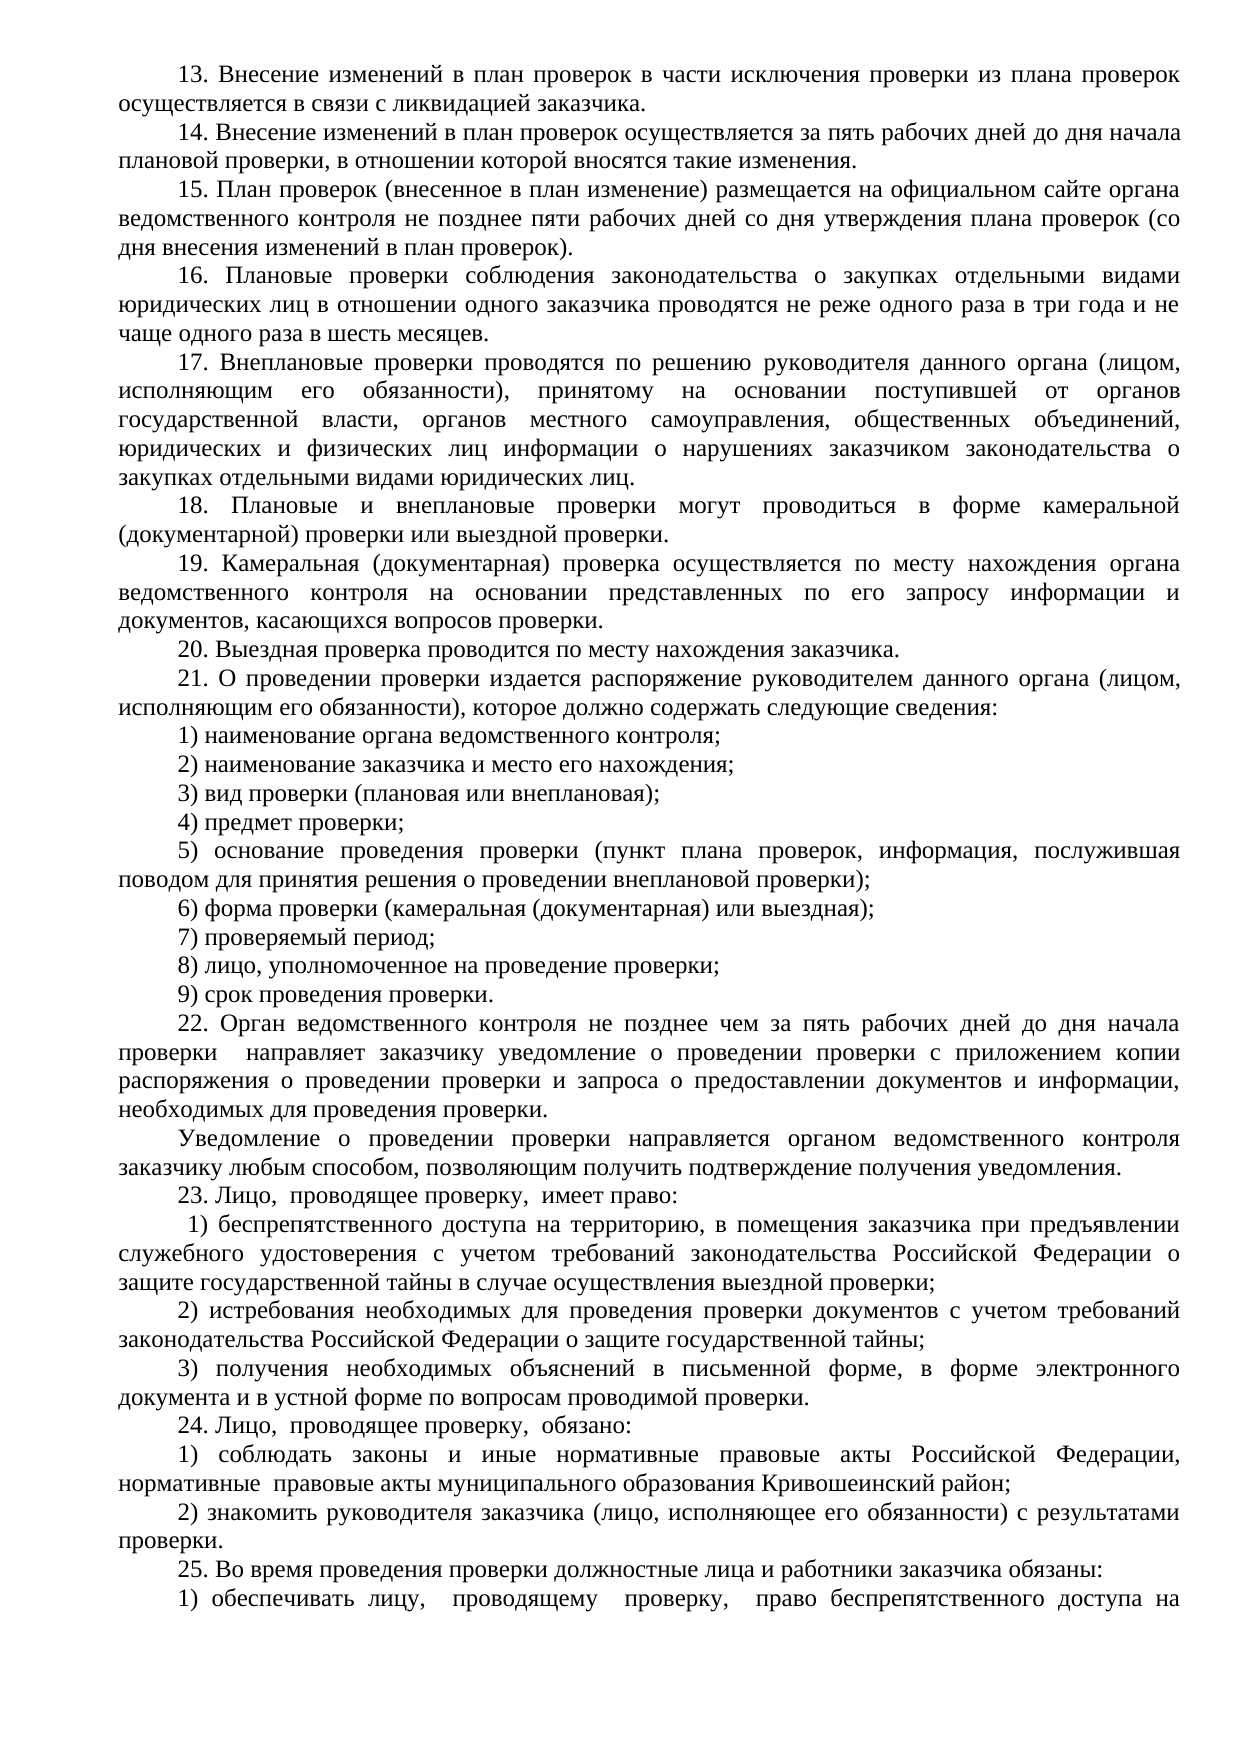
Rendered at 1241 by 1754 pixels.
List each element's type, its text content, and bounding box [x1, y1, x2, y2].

text 25. Во время проведения проверки должностные лица и работники заказчика обязаны: [118, 1554, 1181, 1583]
text 1) соблюдать законы и иные нормативные правовые акты Российской Федерации, нормативные правовые акты муниципального образования Кривошеинский район; [118, 1439, 1181, 1497]
text 13. Внесение изменений в план проверок в части исключения проверки из плана проверок осуществляется в связи с ликвидацией заказчика. [118, 59, 1181, 117]
text 7) проверяемый период; [118, 922, 1181, 950]
text 2) наименование заказчика и место его нахождения; [118, 749, 1181, 778]
text 4) предмет проверки; [118, 807, 1181, 835]
text 6) форма проверки (камеральная (документарная) или выездная); [118, 893, 1181, 922]
text 9) срок проведения проверки. [118, 979, 1181, 1008]
text 5) основание проведения проверки (пункт плана проверок, информация, послужившая поводом для принятия решения о проведении внеплановой проверки); [118, 835, 1181, 893]
text 1) наименование органа ведомственного контроля; [118, 720, 1181, 749]
text 8) лицо, уполномоченное на проведение проверки; [118, 950, 1181, 979]
text 20. Выездная проверка проводится по месту нахождения заказчика. [118, 634, 1181, 663]
text 22. Орган ведомственного контроля не позднее чем за пять рабочих дней до дня начала проверки направляет заказчику уведомление о проведении проверки с приложением копии распоряжения о проведении проверки и запроса о предоставлении документов и информации, необходимых для проведения проверки. [118, 1008, 1181, 1123]
text Уведомление о проведении проверки направляется органом ведомственного контроля заказчику любым способом, позволяющим получить подтверждение получения уведомления. [118, 1123, 1181, 1180]
text 3) вид проверки (плановая или внеплановая); [118, 778, 1181, 807]
text 23. Лицо, проводящее проверку, имеет право: [118, 1180, 1181, 1209]
text 19. Камеральная (документарная) проверка осуществляется по месту нахождения органа ведомственного контроля на основании представленных по его запросу информации и документов, касающихся вопросов проверки. [118, 548, 1181, 634]
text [118, 1583, 1181, 1612]
text 2) знакомить руководителя заказчика (лицо, исполняющее его обязанности) с результатами проверки. [118, 1497, 1181, 1554]
text 18. Плановые и внеплановые проверки могут проводиться в форме камеральной (документарной) проверки или выездной проверки. [118, 490, 1181, 548]
text 2) истребования необходимых для проведения проверки документов с учетом требований законодательства Российской Федерации о защите государственной тайны; [118, 1295, 1181, 1353]
text 3) получения необходимых объяснений в письменной форме, в форме электронного документа и в устной форме по вопросам проводимой проверки. [118, 1353, 1181, 1410]
text 14. Внесение изменений в план проверок осуществляется за пять рабочих дней до дня начала плановой проверки, в отношении которой вносятся такие изменения. [118, 117, 1181, 174]
text 1) беспрепятственного доступа на территорию, в помещения заказчика при предъявлении служебного удостоверения с учетом требований законодательства Российской Федерации о защите государственной тайны в случае осуществления выездной проверки; [118, 1209, 1181, 1295]
text 17. Внеплановые проверки проводятся по решению руководителя данного органа (лицом, исполняющим его обязанности), принятому на основании поступившей от органов государственной власти, органов местного самоуправления, общественных объединений, юридических и физических лиц информации о нарушениях заказчиком законодательства о закупках отдельными видами юридических лиц. [118, 347, 1181, 490]
text 24. Лицо, проводящее проверку, обязано: [118, 1410, 1181, 1439]
text 21. О проведении проверки издается распоряжение руководителем данного органа (лицом, исполняющим его обязанности), которое должно содержать следующие сведения: [118, 663, 1181, 720]
text 16. Плановые проверки соблюдения законодательства о закупках отдельными видами юридических лиц в отношении одного заказчика проводятся не реже одного раза в три года и не чаще одного раза в шесть месяцев. [118, 260, 1181, 347]
text 15. План проверок (внесенное в план изменение) размещается на официальном сайте органа ведомственного контроля не позднее пяти рабочих дней со дня утверждения плана проверок (со дня внесения изменений в план проверок). [118, 174, 1181, 260]
